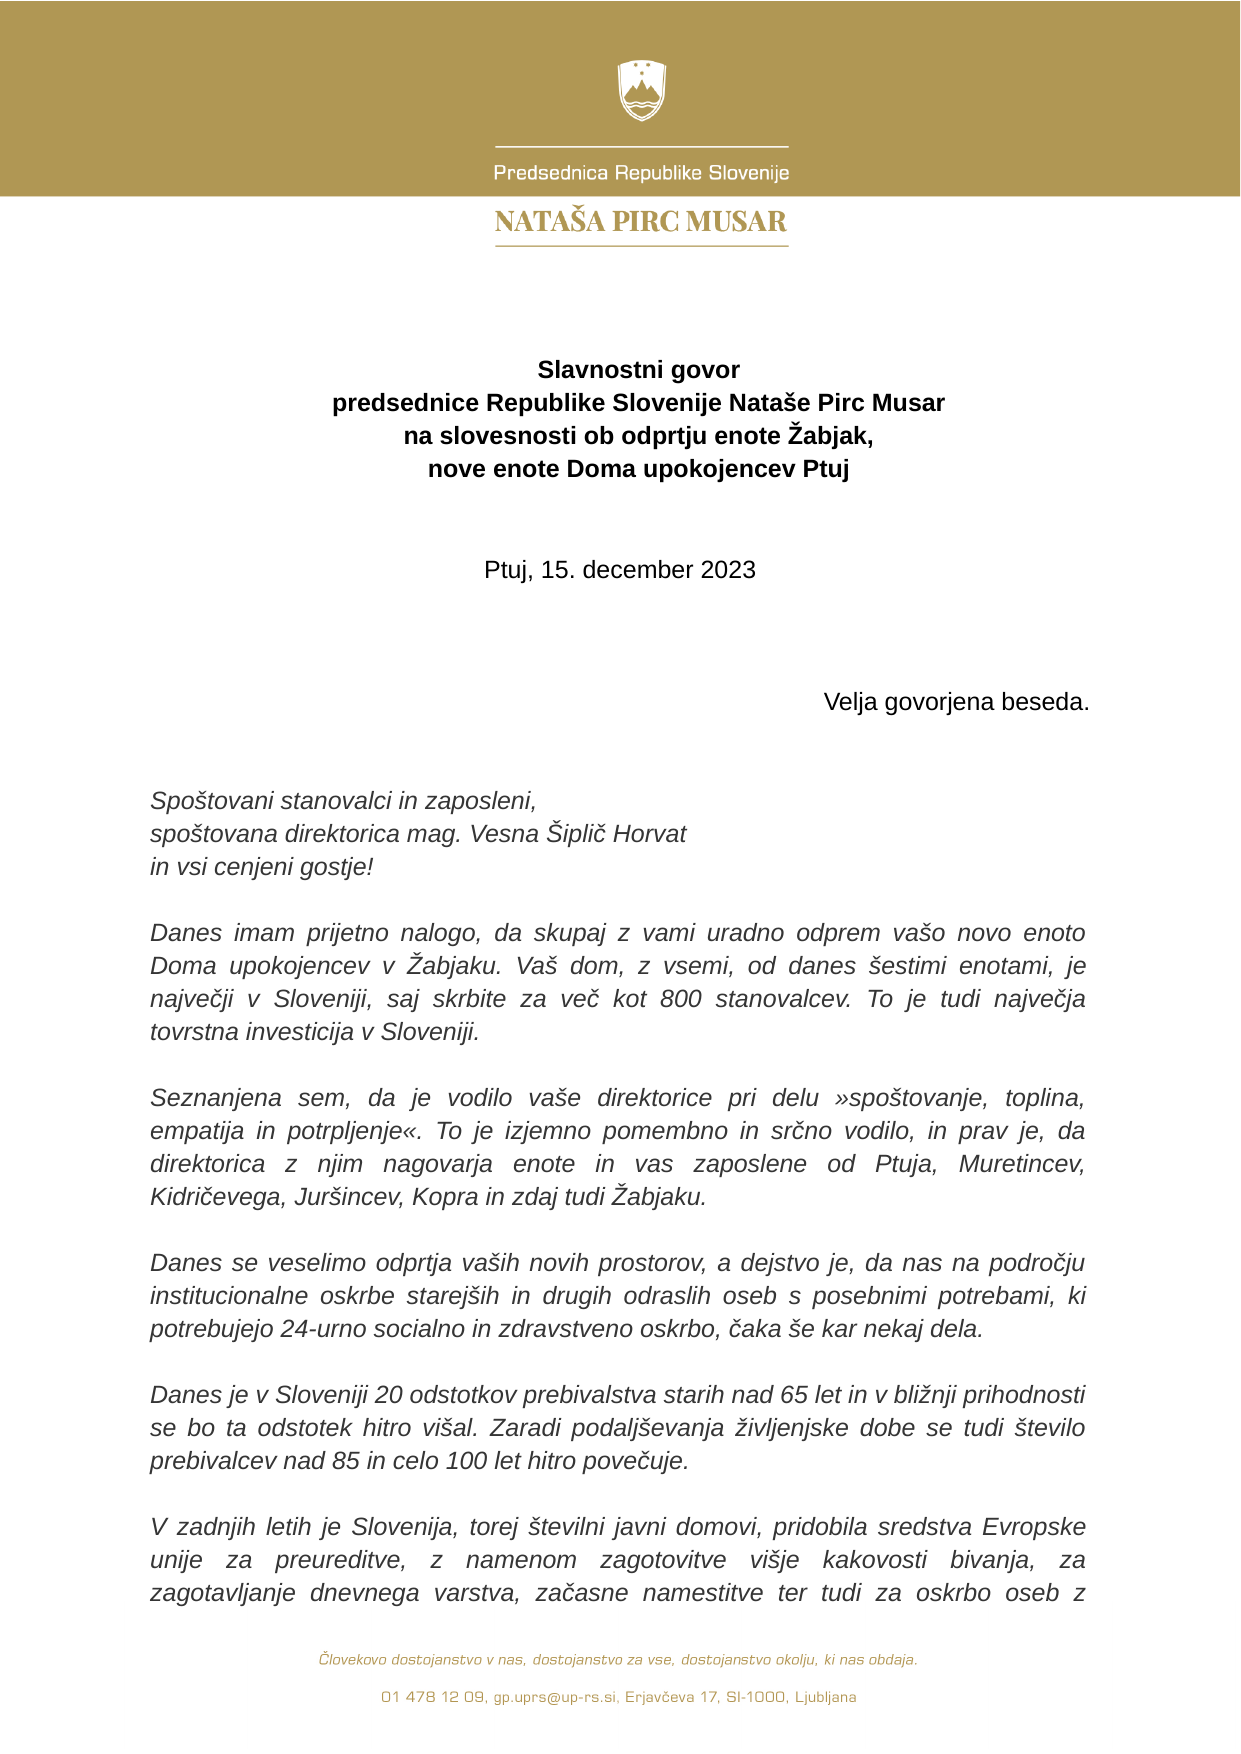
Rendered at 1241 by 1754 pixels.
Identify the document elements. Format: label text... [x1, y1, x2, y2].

text Spoštovani stanovalci in zaposleni, [150, 786, 1090, 814]
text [150, 1512, 1090, 1607]
text Ptuj, 15. december 2023 [150, 555, 1090, 583]
text Danes je v Sloveniji 20 odstotkov prebivalstva starih nad 65 let in v bližnji prihodnosti se bo ta odstotek hitro višal. Zaradi podaljševanja življenjske dobe se tudi število prebivalcev nad 85 in celo 100 let hitro povečuje. [150, 1380, 1090, 1475]
text in vsi cenjeni gostje! [150, 852, 1090, 881]
text predsednice Republike Slovenije Nataše Pirc Musar [187, 388, 1090, 416]
picture [0, 1, 1241, 256]
text Danes se veselimo odprtja vaših novih prostorov, a dejstvo je, da nas na področju institucionalne oskrbe starejših in drugih odraslih oseb s posebnimi potrebami, ki potrebujejo 24-urno socialno in zdravstveno oskrbo, čaka še kar nekaj dela. [150, 1248, 1090, 1343]
text Seznanjena sem, da je vodilo vaše direktorice pri delu »spoštovanje, toplina, empatija in potrpljenje«. To je izjemno pomembno in srčno vodilo, in prav je, da direktorica z njim nagovarja enote in vas zaposlene od Ptuja, Muretincev, Kidričevega, Juršincev, Kopra in zdaj tudi Žabjaku. [150, 1083, 1090, 1211]
picture [1, 1601, 1236, 1749]
text Slavnostni govor [187, 354, 1090, 383]
text nove enote Doma upokojencev Ptuj [187, 454, 1090, 482]
text Velja govorjena beseda. [150, 687, 1090, 716]
text na slovesnosti ob odprtju enote Žabjak, [187, 421, 1090, 449]
text Danes imam prijetno nalogo, da skupaj z vami uradno odprem vašo novo enoto Doma upokojencev v Žabjaku. Vaš dom, z vsemi, od danes šestimi enotami, je največji v Sloveniji, saj skrbite za več kot 800 stanovalcev. To je tudi največja tovrstna investicija v Sloveniji. [150, 918, 1090, 1046]
text spoštovana direktorica mag. Vesna Šiplič Horvat [150, 819, 1090, 848]
